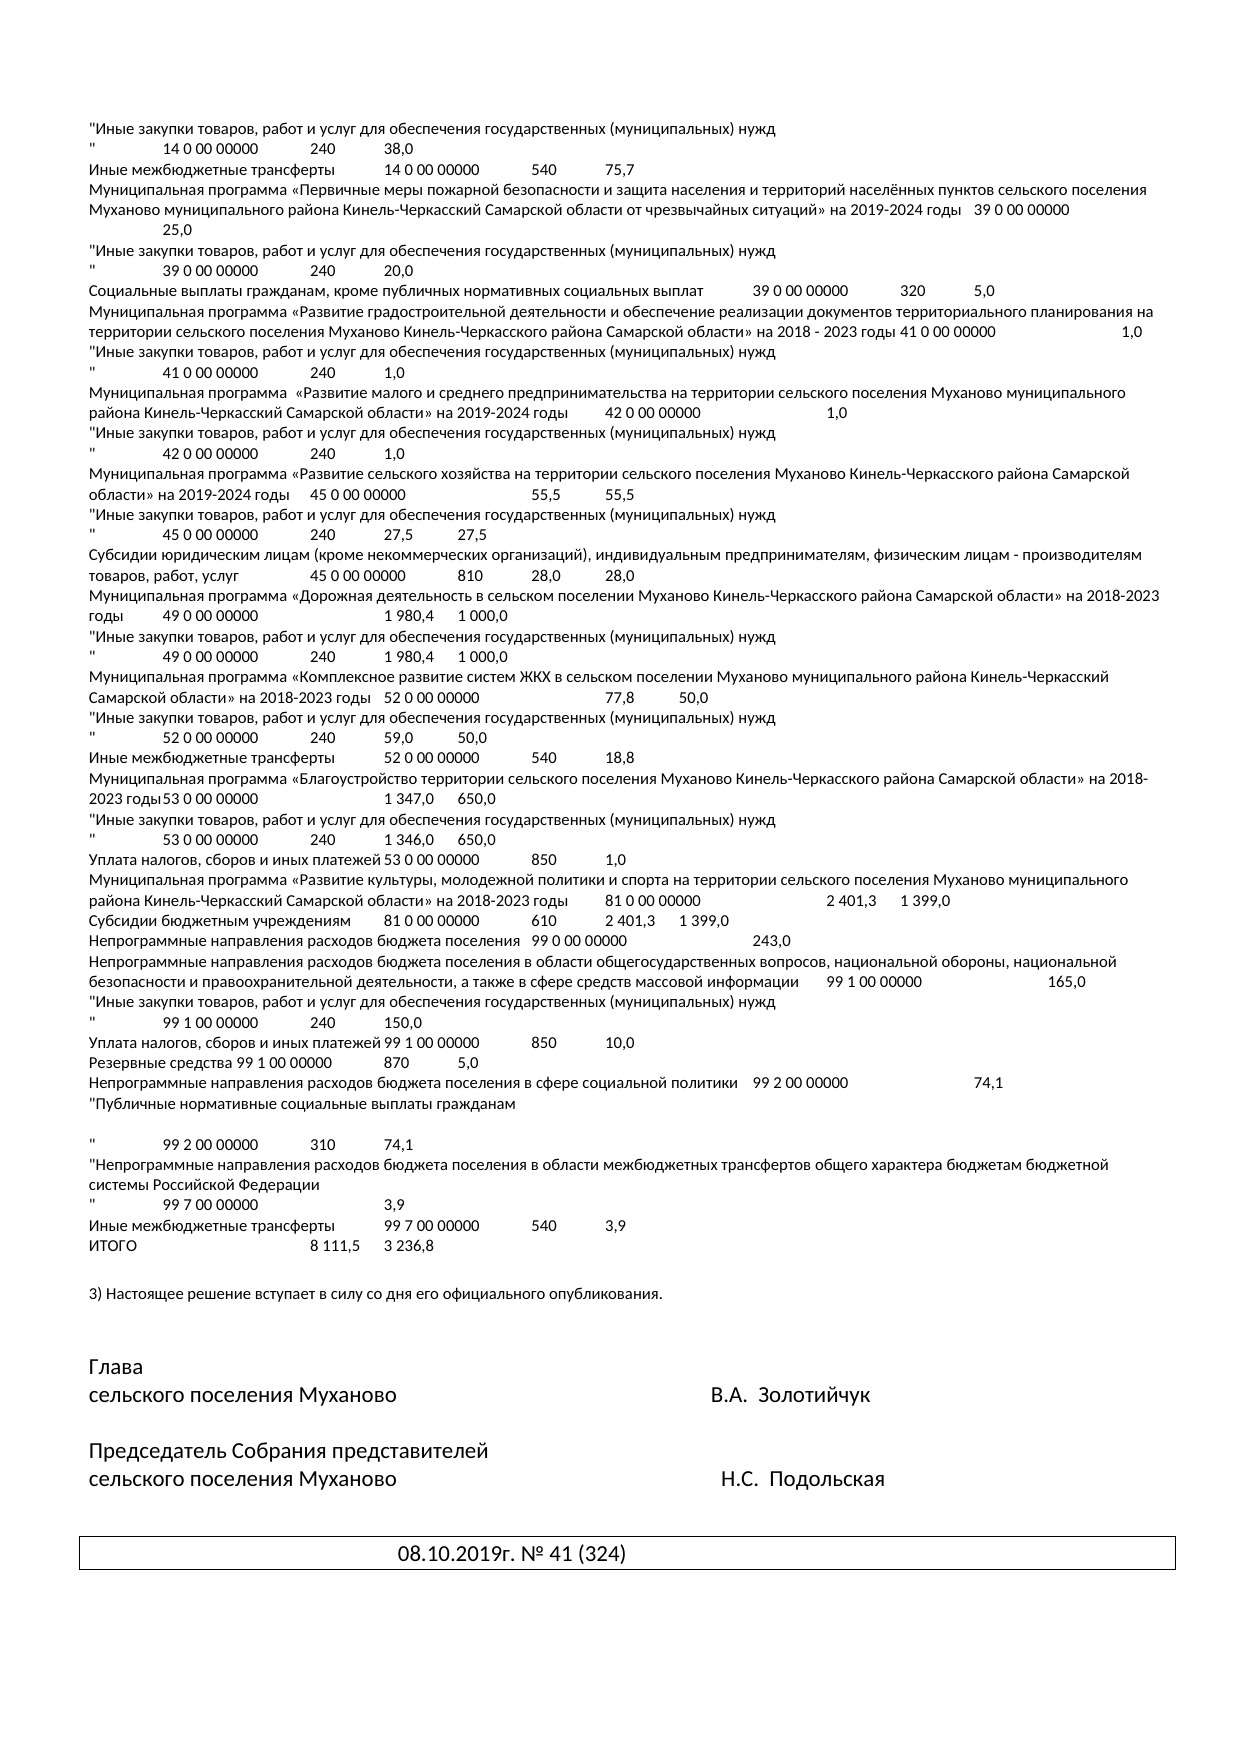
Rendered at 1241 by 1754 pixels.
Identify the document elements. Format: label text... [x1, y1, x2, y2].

text Уплата налогов, сборов и иных платежей 99 1 00 00000 850 10,0 [89, 1032, 1166, 1052]
text " 99 1 00 00000 240 150,0 [89, 1012, 1166, 1032]
text "Иные закупки товаров, работ и услуг для обеспечения государственных (муниципальных) нужд [89, 423, 1166, 443]
text "Иные закупки товаров, работ и услуг для обеспечения государственных (муниципальных) нужд [89, 342, 1166, 362]
text ИТОГО 8 111,5 3 236,8 [89, 1235, 1166, 1256]
text Иные межбюджетные трансферты 52 0 00 00000 540 18,8 [89, 748, 1166, 768]
text Председатель Собрания представителей [89, 1436, 1166, 1464]
text Непрограммные направления расходов бюджета поселения в области общегосударственных вопросов, национальной обороны, национальной безопасности и правоохранительной деятельности, а также в сфере средств массовой информации 99 1 00 00000 165,0 [89, 951, 1166, 992]
text 3) Настоящее решение вступает в силу со дня его официального опубликования. [89, 1284, 1166, 1304]
text "Публичные нормативные социальные выплаты гражданам [89, 1093, 1166, 1113]
text "Непрограммные направления расходов бюджета поселения в области межбюджетных трансфертов общего характера бюджетам бюджетной системы Российской Федерации [89, 1154, 1166, 1195]
text " 99 2 00 00000 310 74,1 [89, 1134, 1166, 1154]
text "Иные закупки товаров, работ и услуг для обеспечения государственных (муниципальных) нужд [89, 992, 1166, 1012]
text Муниципальная программа «Развитие сельского хозяйства на территории сельского поселения Муханово Кинель-Черкасского района Самарской области» на 2019-2024 годы 45 0 00 00000 55,5 55,5 [89, 463, 1166, 504]
text Муниципальная программа «Первичные меры пожарной безопасности и защита населения и территорий населённых пунктов сельского поселения Муханово муниципального района Кинель-Черкасский Самарской области от чрезвычайных ситуаций» на 2019-2024 годы 39 0 00 00000 25,0 [89, 179, 1166, 240]
text Непрограммные направления расходов бюджета поселения 99 0 00 00000 243,0 [89, 931, 1166, 951]
text Непрограммные направления расходов бюджета поселения в сфере социальной политики 99 2 00 00000 74,1 [89, 1073, 1166, 1093]
text Уплата налогов, сборов и иных платежей 53 0 00 00000 850 1,0 [89, 849, 1166, 870]
text " 39 0 00 00000 240 20,0 [89, 260, 1166, 281]
text сельского поселения Муханово Н.С. Подольская [89, 1464, 1166, 1492]
text Муниципальная программа «Развитие культуры, молодежной политики и спорта на территории сельского поселения Муханово муниципального района Кинель-Черкасский Самарской области» нa 2018-2023 годы 81 0 00 00000 2 401,3 1 399,0 [89, 870, 1166, 910]
text Субсидии юридическим лицам (кроме некоммерческих организаций), индивидуальным предпринимателям, физическим лицам - производителям товаров, работ, услуг 45 0 00 00000 810 28,0 28,0 [89, 545, 1166, 585]
text Социальные выплаты гражданам, кроме публичных нормативных социальных выплат 39 0 00 00000 320 5,0 [89, 281, 1166, 301]
text " 41 0 00 00000 240 1,0 [89, 362, 1166, 382]
text Резервные средства 99 1 00 00000 870 5,0 [89, 1052, 1166, 1073]
text " 53 0 00 00000 240 1 346,0 650,0 [89, 829, 1166, 849]
text Муниципальная программа «Комплексное развитие систем ЖКХ в сельском поселении Муханово муниципального района Кинель-Черкасский Самарской области» на 2018-2023 годы 52 0 00 00000 77,8 50,0 [89, 667, 1166, 707]
text "Иные закупки товаров, работ и услуг для обеспечения государственных (муниципальных) нужд [89, 504, 1166, 524]
text " 52 0 00 00000 240 59,0 50,0 [89, 727, 1166, 748]
text " 99 7 00 00000 3,9 [89, 1195, 1166, 1215]
text "Иные закупки товаров, работ и услуг для обеспечения государственных (муниципальных) нужд [89, 809, 1166, 829]
text Иные межбюджетные трансферты 99 7 00 00000 540 3,9 [89, 1215, 1166, 1235]
text " 49 0 00 00000 240 1 980,4 1 000,0 [89, 646, 1166, 667]
text Субсидии бюджетным учреждениям 81 0 00 00000 610 2 401,3 1 399,0 [89, 910, 1166, 931]
text "Иные закупки товаров, работ и услуг для обеспечения государственных (муниципальных) нужд [89, 626, 1166, 646]
text Иные межбюджетные трансферты 14 0 00 00000 540 75,7 [89, 159, 1166, 179]
text Муниципальная программа «Развитие малого и среднего предпринимательства на территории сельского поселения Муханово муниципального района Кинель-Черкасский Самарской области» на 2019-2024 годы 42 0 00 00000 1,0 [89, 382, 1166, 423]
text " 14 0 00 00000 240 38,0 [89, 138, 1166, 159]
text "Иные закупки товаров, работ и услуг для обеспечения государственных (муниципальных) нужд [89, 707, 1166, 727]
text "Иные закупки товаров, работ и услуг для обеспечения государственных (муниципальных) нужд [89, 118, 1166, 138]
text Муниципальная программа «Дорожная деятельность в сельском поселении Муханово Кинель-Черкасского района Самарской области» на 2018-2023 годы 49 0 00 00000 1 980,4 1 000,0 [89, 585, 1166, 626]
text " 45 0 00 00000 240 27,5 27,5 [89, 524, 1166, 545]
text "Иные закупки товаров, работ и услуг для обеспечения государственных (муниципальных) нужд [89, 240, 1166, 260]
text Муниципальная программа «Развитие градостроительной деятельности и обеспечение реализации документов территориального планирования на территории сельского поселения Муханово Кинель-Черкасского района Самарской области» на 2018 - 2023 годы 41 0 00 00000 1,0 [89, 301, 1166, 342]
text " 42 0 00 00000 240 1,0 [89, 443, 1166, 463]
text Глава [89, 1352, 1166, 1380]
text сельского поселения Муханово В.А. Золотийчук [89, 1380, 1166, 1436]
text Муниципальная программа «Благоустройство территории сельского поселения Муханово Кинель-Черкасского района Самарской области» на 2018-2023 годы 53 0 00 00000 1 347,0 650,0 [89, 768, 1166, 809]
